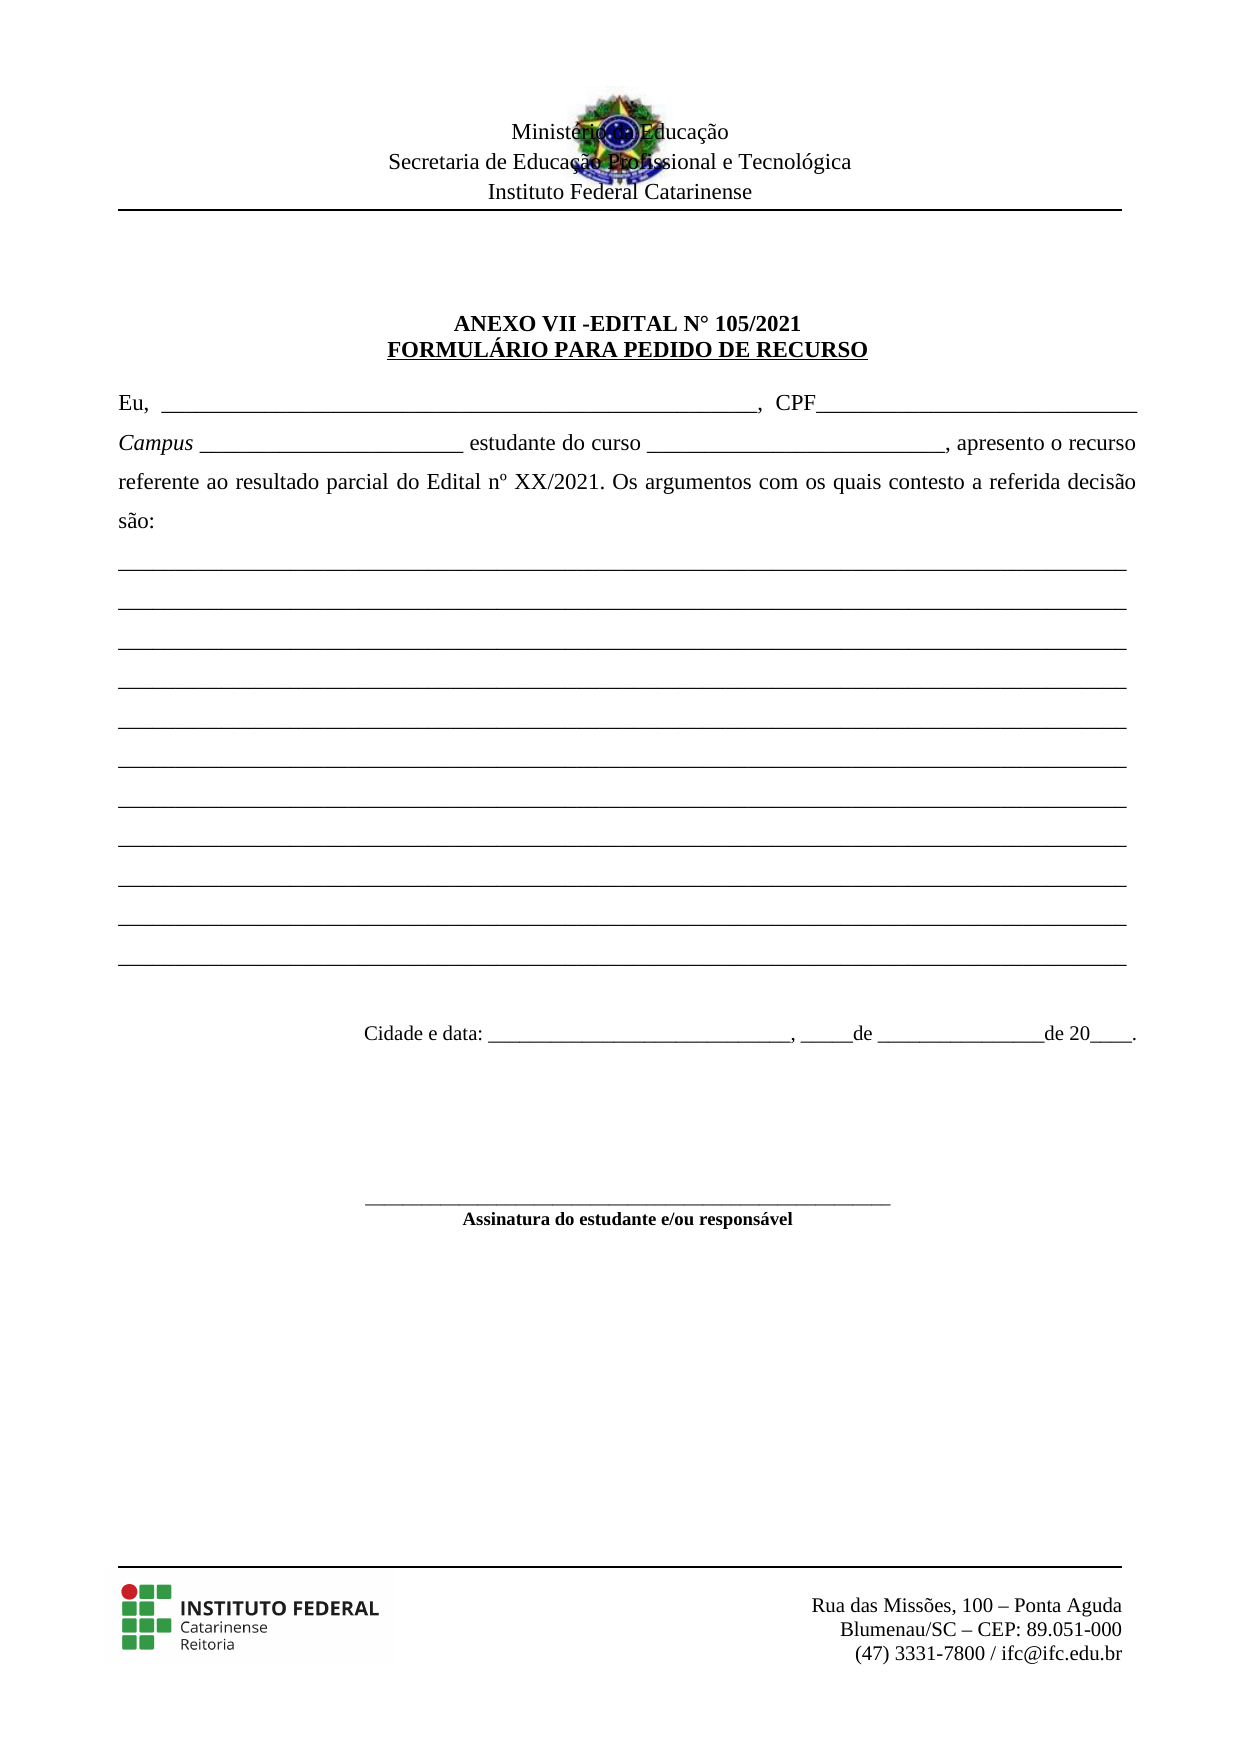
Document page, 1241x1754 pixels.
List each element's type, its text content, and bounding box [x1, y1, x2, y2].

text ________________________________________________________ [118, 1186, 1137, 1208]
picture [567, 86, 674, 188]
text FORMULÁRIO PARA PEDIDO DE RECURSO [118, 336, 1137, 363]
text Cidade e data: _____________________________, _____de ________________de 20____. [118, 1021, 1137, 1045]
text ANEXO VII -EDITAL N° 105/2021 [118, 310, 1137, 336]
text Assinatura do estudante e/ou responsável [118, 1208, 1137, 1229]
text Eu, ____________________________________________________, CPF____________________________ Campus _______________________ estudante do curso __________________________, apresento o recurso referente ao resultado parcial do Edital nº XX/2021. Os argumentos com os quais contesto a referida decisão são: ________________________________________________________________________________________________________________________________________________________________________________________________________________________________________________________________________________________________________________________________________________________________________________________________________________________________________________________________________________________________________________________________________________________________________________________________________________________________________________________________________________________________________________________________________________________________________________________________________________________________________________________________________________________________________________________________________________________________________________________________________ [118, 389, 1137, 968]
picture [105, 1569, 395, 1663]
